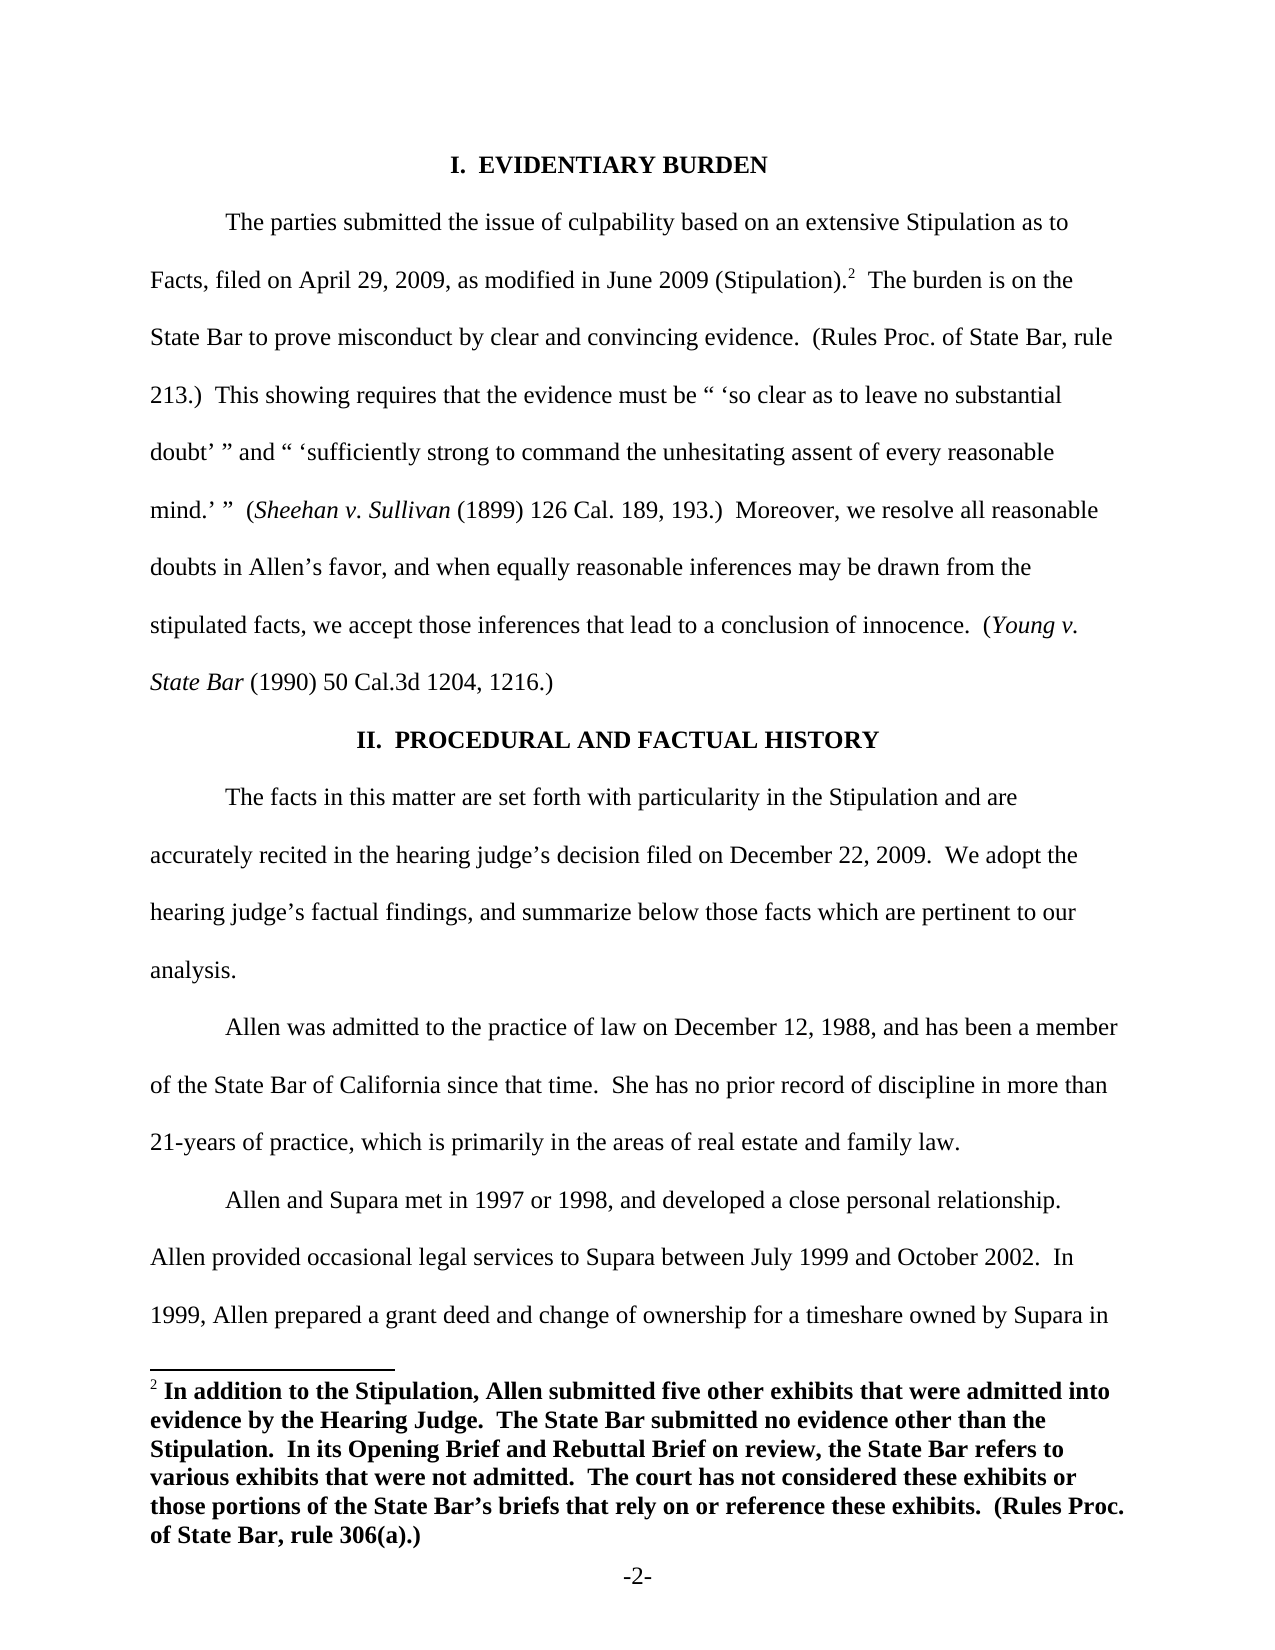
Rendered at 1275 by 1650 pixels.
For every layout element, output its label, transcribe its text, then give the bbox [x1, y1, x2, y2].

text II. PROCEDURAL AND FACTUAL HISTORY [300, 725, 1125, 754]
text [150, 1185, 1125, 1329]
text I. EVIDENTIARY BURDEN [150, 150, 1125, 179]
text Allen was admitted to the practice of law on , and has been a member of the State Bar of California since that time. She has no prior record of discipline in more than 21-years of practice, which is primarily in the areas of real estate and family law. [150, 1012, 1125, 1156]
text The parties submitted the issue of culpability based on an extensive Stipulation as to Facts, filed on , as modified in June 2009 (Stipulation). The burden is on the State Bar to prove misconduct by clear and convincing evidence. (Rules Proc. of State Bar, rule 213.) This showing requires that the evidence must be “ ‘so clear as to leave no substantial doubt’ ” and “ ‘sufficiently strong to command the unhesitating assent of every reasonable mind.’ ” (Sheehan v. Sullivan (1899) 126 Cal. 189, 193.) Moreover, we resolve all reasonable doubts in Allen’s favor, and when equally reasonable inferences may be drawn from the stipulated facts, we accept those inferences that lead to a conclusion of innocence. (Young v. State Bar (1990) 50 Cal.3d 1204, 1216.) [150, 207, 1125, 696]
text The facts in this matter are set forth with particularity in the Stipulation and are accurately recited in the hearing judge’s decision filed on . We adopt the hearing judge’s factual findings, and summarize below those facts which are pertinent to our analysis. [150, 782, 1125, 984]
